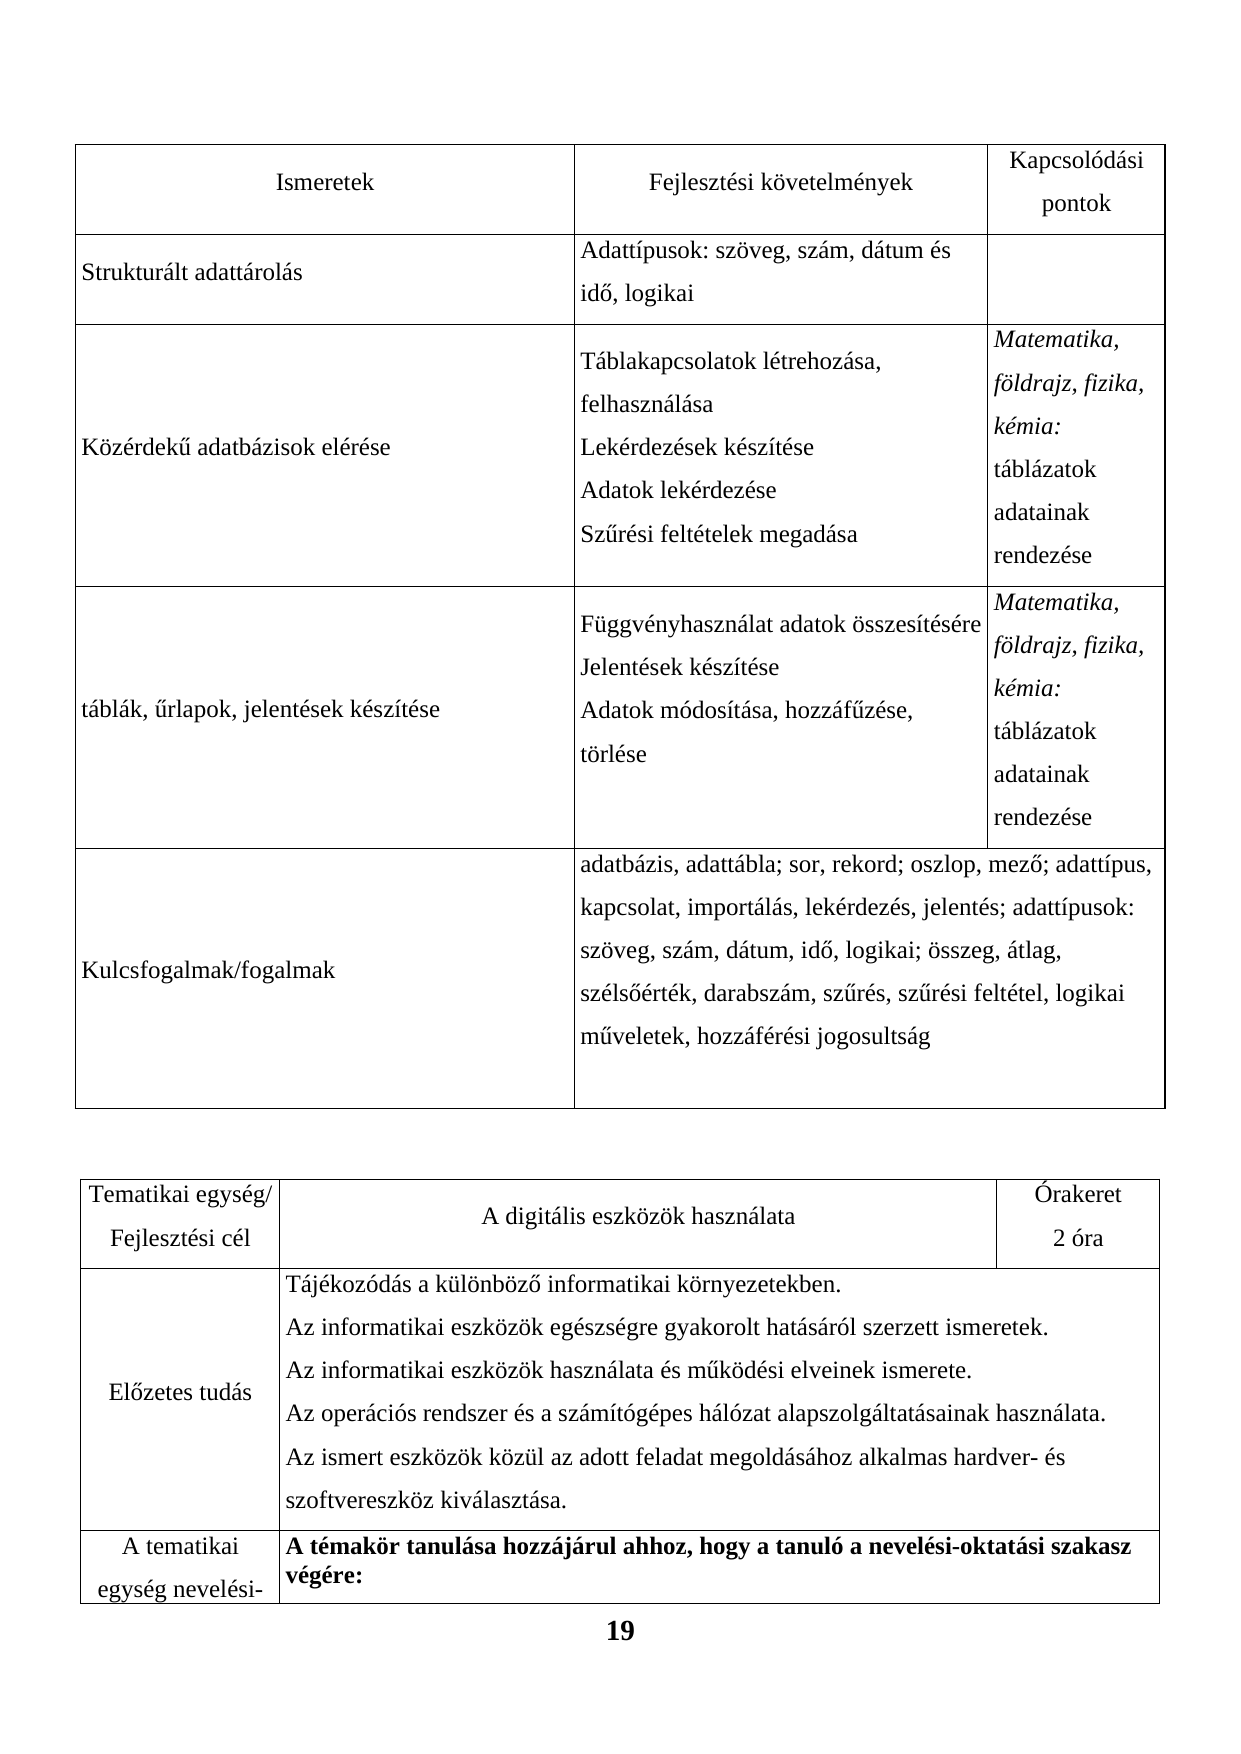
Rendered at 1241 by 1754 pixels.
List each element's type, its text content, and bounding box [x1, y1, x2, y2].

table_cell Táblakapcsolatok létrehozása, felhasználása Lekérdezések készítése Adatok lekérdezése Szűrési feltételek megadása [575, 325, 987, 586]
table_cell Matematika, földrajz, fizika, kémia: táblázatok adatainak rendezése [988, 325, 1164, 586]
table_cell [280, 1531, 1159, 1603]
table_cell Tájékozódás a különböző informatikai környezetekben. Az informatikai eszközök egészségre gyakorolt hatásáról szerzett ismeretek. Az informatikai eszközök használata és működési elveinek ismerete. Az operációs rendszer és a számítógépes hálózat alapszolgáltatásainak használata. Az ismert eszközök közül az adott feladat megoldásához alkalmas hardver- és szoftvereszköz kiválasztása. [280, 1269, 1159, 1530]
table_cell Függvényhasználat adatok összesítésére Jelentések készítése Adatok módosítása, hozzáfűzése, törlése [575, 587, 987, 848]
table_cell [81, 1531, 279, 1603]
table_cell Kulcsfogalmak/fogalmak [76, 849, 574, 1107]
table_cell adatbázis, adattábla; sor, rekord; oszlop, mező; adattípus, kapcsolat, importálás, lekérdezés, jelentés; adattípusok: szöveg, szám, dátum, idő, logikai; összeg, átlag, szélsőérték, darabszám, szűrés, szűrési feltétel, logikai műveletek, hozzáférési jogosultság [575, 849, 1164, 1107]
table_header Ismeretek [76, 145, 574, 234]
table_cell Előzetes tudás [81, 1269, 279, 1530]
table_header Órakeret 2 óra [997, 1180, 1159, 1268]
table_header A digitális eszközök használata [280, 1180, 996, 1268]
table_cell Adattípusok: szöveg, szám, dátum és idő, logikai [575, 235, 987, 323]
table_cell Matematika, földrajz, fizika, kémia: táblázatok adatainak rendezése [988, 587, 1164, 848]
table_header Fejlesztési követelmények [575, 145, 987, 234]
table_cell Strukturált adattárolás [76, 235, 574, 323]
table_cell táblák, űrlapok, jelentések készítése [76, 587, 574, 848]
table_header Kapcsolódási pontok [988, 145, 1164, 234]
table_cell Közérdekű adatbázisok elérése [76, 325, 574, 586]
table_cell [988, 235, 1164, 323]
table_header Tematikai egység/ Fejlesztési cél [81, 1180, 279, 1268]
